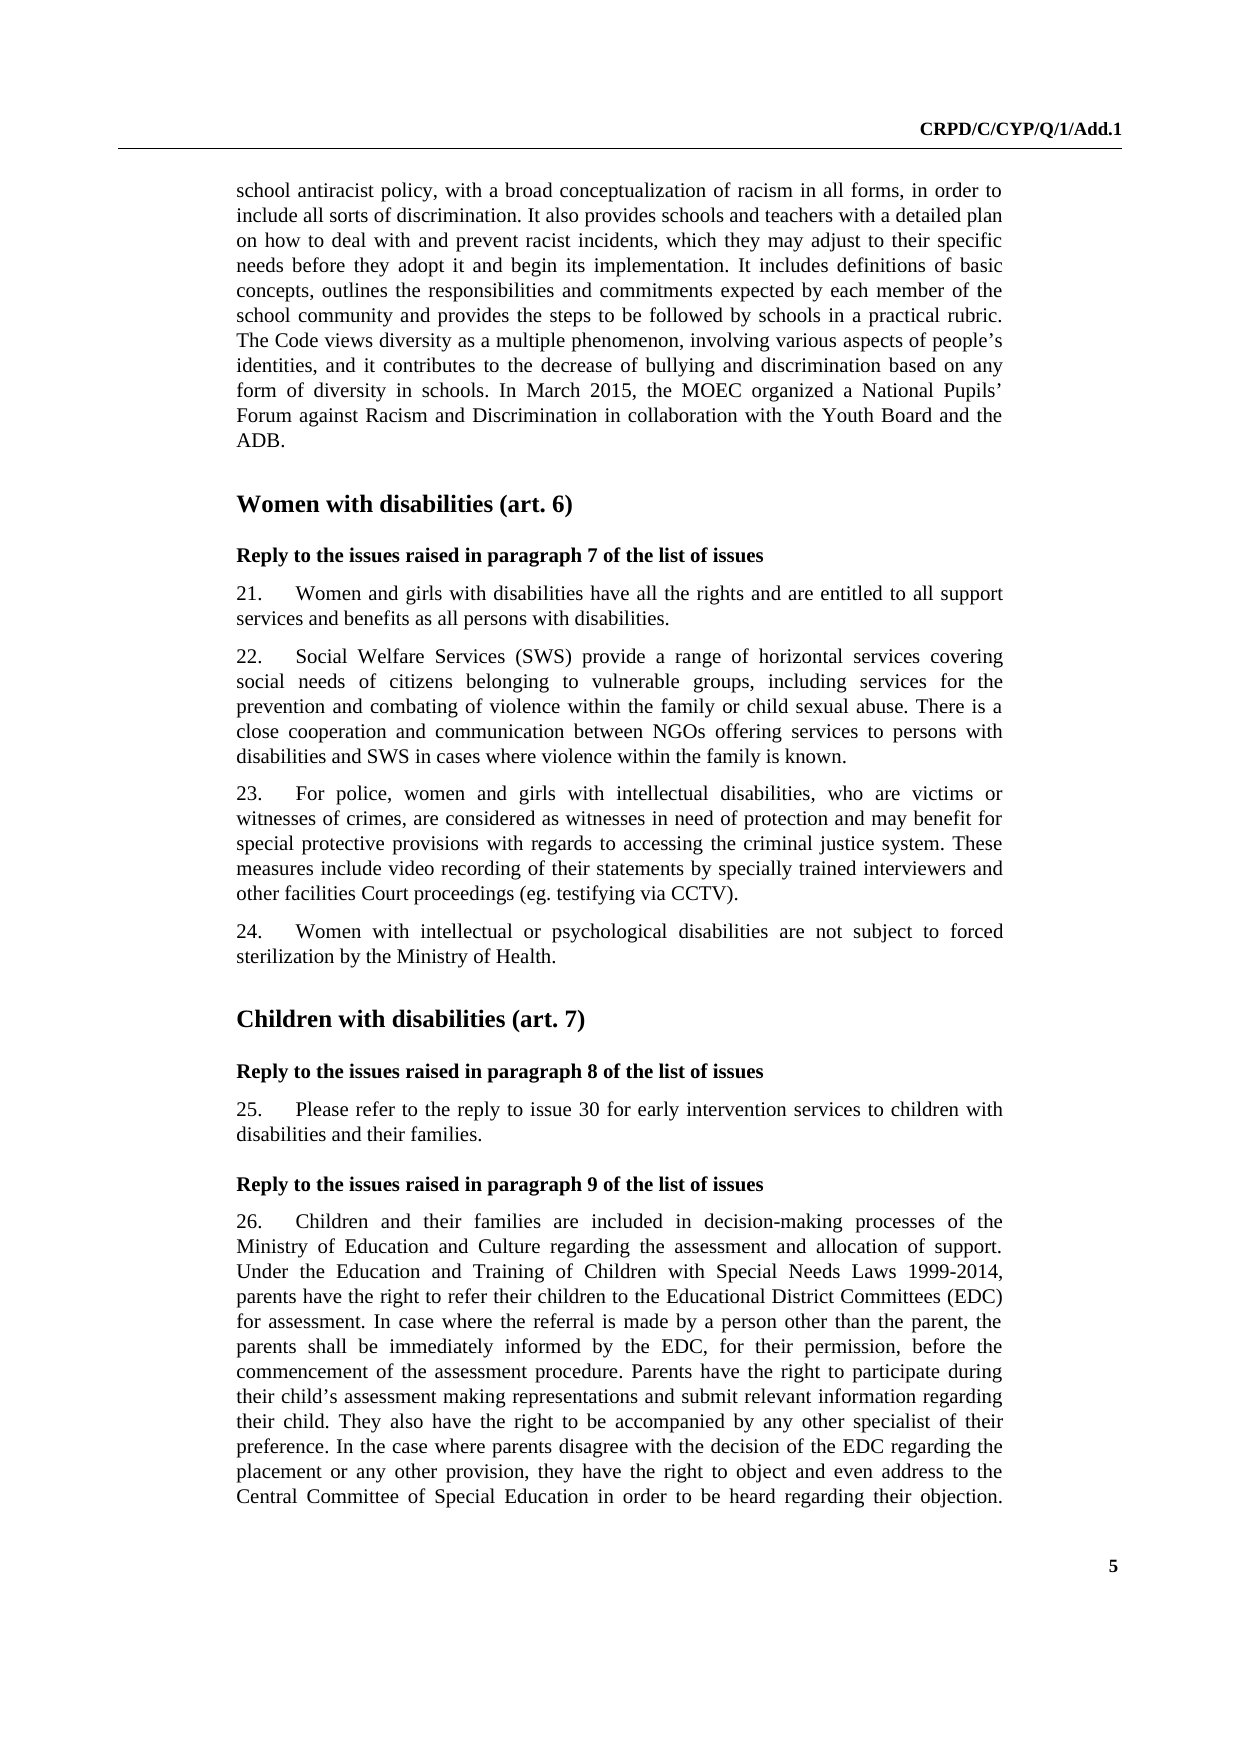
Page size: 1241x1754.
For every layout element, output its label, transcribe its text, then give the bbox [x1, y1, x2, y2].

text 25. Please refer to the reply to issue 30 for early intervention services to children with disabilities and their families. [236, 1096, 1004, 1146]
text 22. Social Welfare Services (SWS) provide a range of horizontal services covering social needs of citizens belonging to vulnerable groups, including services for the prevention and combating of violence within the family or child sexual abuse. There is a close cooperation and communication between NGOs offering services to persons with disabilities and SWS in cases where violence within the family is known. [236, 643, 1004, 768]
text 24. Women with intellectual or psychological disabilities are not subject to forced sterilization by the Ministry of Health. [236, 918, 1004, 968]
text Reply to the issues raised in paragraph 7 of the list of issues [118, 543, 1004, 568]
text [236, 1208, 1004, 1508]
text Reply to the issues raised in paragraph 9 of the list of issues [118, 1171, 1004, 1196]
text Reply to the issues raised in paragraph 8 of the list of issues [118, 1058, 1004, 1083]
text Women with disabilities (art. 6) [118, 490, 1004, 518]
text 21. Women and girls with disabilities have all the rights and are entitled to all support services and benefits as all persons with disabilities. [236, 580, 1004, 630]
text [236, 177, 1004, 452]
text Children with disabilities (art. 7) [118, 1005, 1004, 1033]
text 23. For police, women and girls with intellectual disabilities, who are victims or witnesses of crimes, are considered as witnesses in need of protection and may benefit for special protective provisions with regards to accessing the criminal justice system. These measures include video recording of their statements by specially trained interviewers and other facilities Court proceedings (eg. testifying via CCTV). [236, 780, 1004, 905]
